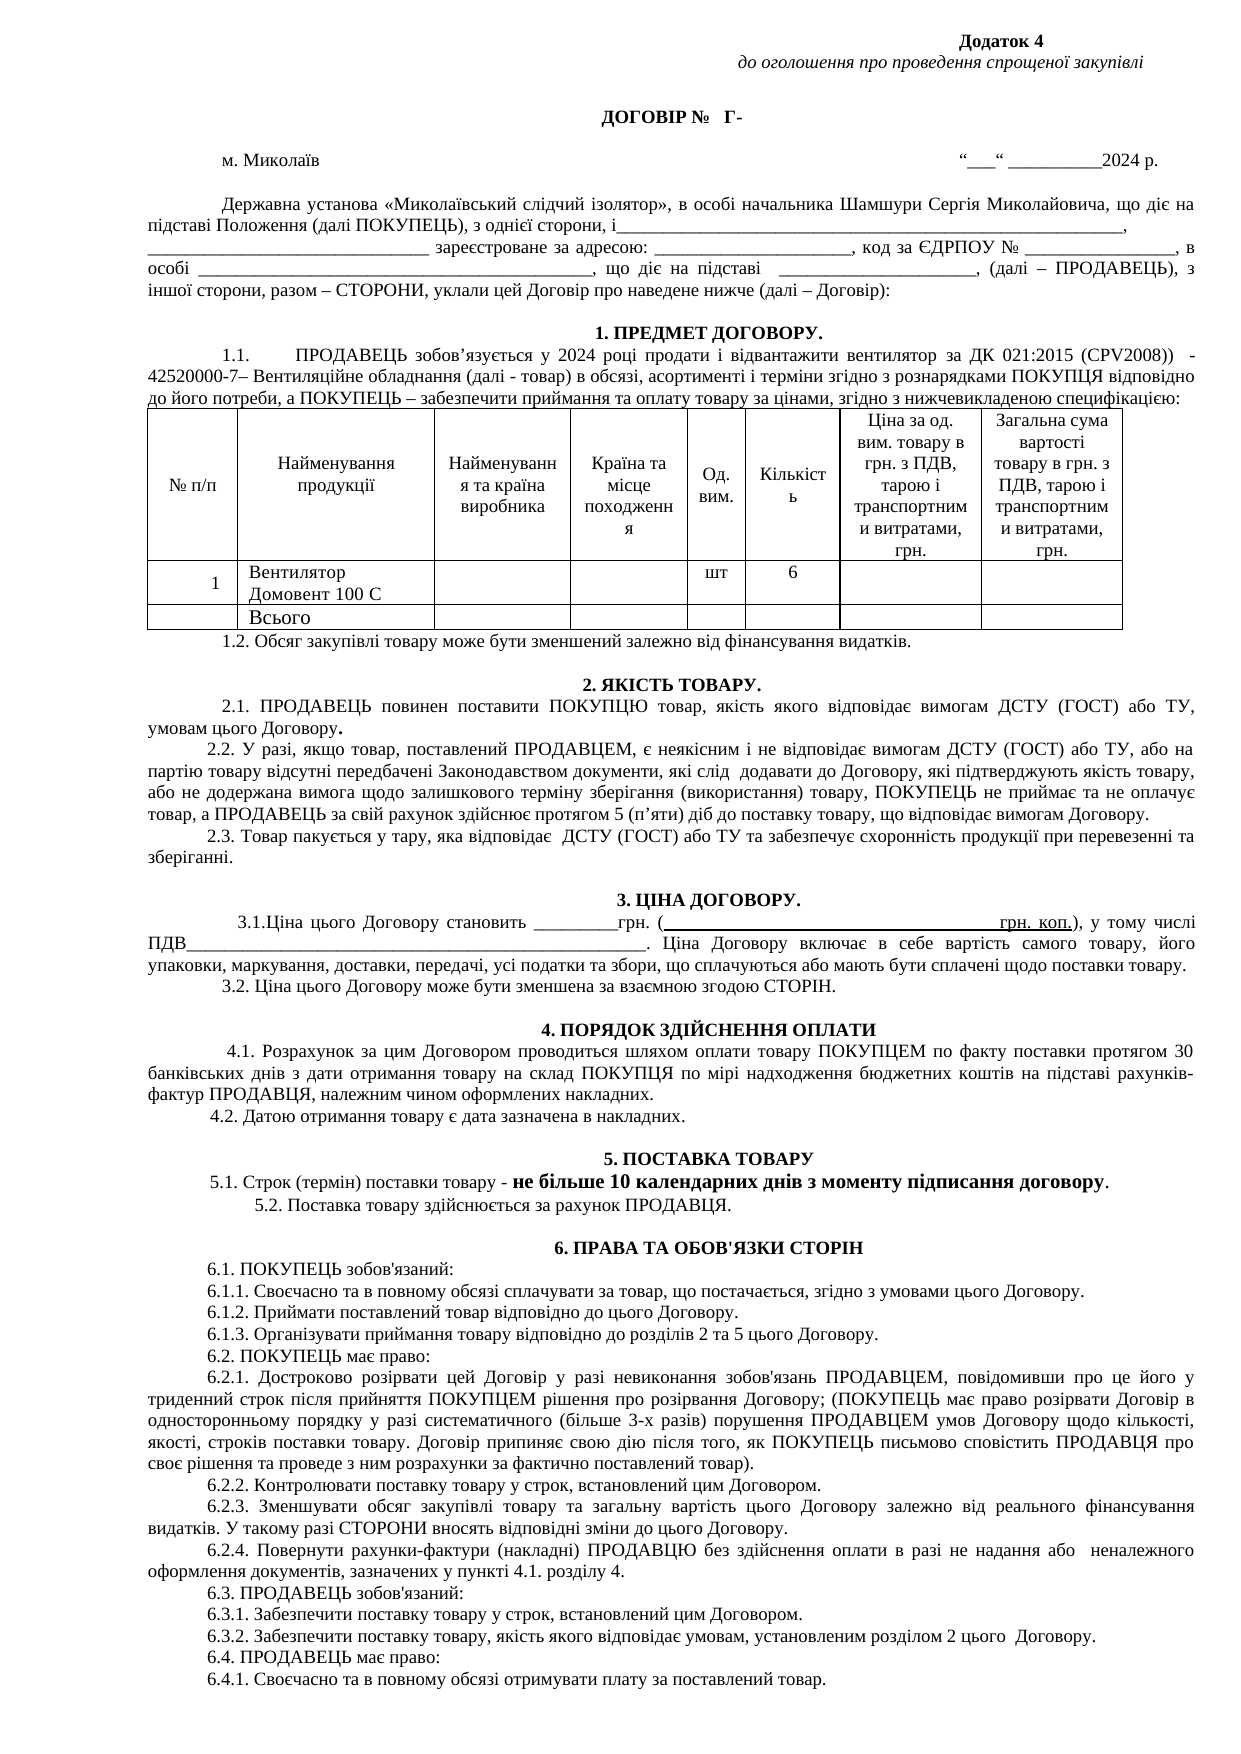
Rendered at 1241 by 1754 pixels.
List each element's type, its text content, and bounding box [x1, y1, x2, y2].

text 6.2.4. Повернути рахунки-фактури (накладні) ПРОДАВЦЮ без здійснення оплати в разі не надання або неналежного оформлення документів, зазначених у пункті 4.1. розділу 4. [148, 1538, 1196, 1582]
text 1. ПРЕДМЕТ ДОГОВОРУ. [148, 322, 1196, 343]
table_cell 1 [148, 561, 237, 604]
title до оголошення про проведення спрощеної закупівлі [738, 51, 1196, 73]
text 5.2. Поставка товару здійснюється за рахунок ПРОДАВЦЯ. [148, 1193, 1196, 1215]
table_header Загальна сума вартості товару в грн. з ПДВ, тарою і транспортними витратами, грн. [982, 409, 1122, 560]
text 2. ЯКІСТЬ ТОВАРУ. [148, 673, 1196, 695]
table_cell [688, 605, 745, 629]
text м. Миколаїв “___“ __________2024 р. [148, 149, 1196, 171]
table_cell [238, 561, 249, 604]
text Державна установа «Миколаївський слідчий ізолятор», в особі начальника Шамшури Сергія Миколайовича, що діє на підставі Положення (далі ПОКУПЕЦЬ), з однієї сторони, і______________________________________________________, [148, 192, 1196, 236]
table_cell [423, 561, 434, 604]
text 6.1.2. Приймати поставлений товар відповідно до цього Договору. [148, 1301, 1240, 1323]
table_cell [841, 561, 981, 604]
text 6.2.1. Достроково розірвати цей Договір у разі невиконання зобов'язань ПРОДАВЦЕМ, повідомивши про це його у триденний строк після прийняття ПОКУПЦЕМ рішення про розірвання Договору; (ПОКУПЕЦЬ має право розірвати Договір в односторонньому порядку у разі систематичного (більше 3-х разів) порушення ПРОДАВЦЕМ умов Договору щодо кількості, якості, строків поставки товару. Договір припиняє свою дію після того, як ПОКУПЕЦЬ письмово сповістить ПРОДАВЦЯ про своє рішення та проведе з ним розрахунки за фактично поставлений товар). [148, 1366, 1196, 1474]
text 2.1. ПРОДАВЕЦЬ повинен поставити ПОКУПЦЮ товар, якість якого відповідає вимогам ДСТУ (ГОСТ) або ТУ, умовам цього Договору. [148, 695, 1196, 738]
table_header № п/п [148, 409, 237, 560]
table_cell [571, 605, 687, 629]
text 6.1.3. Організувати приймання товару відповідно до розділів 2 та 5 цього Договору. [148, 1323, 1240, 1344]
table_header Ціна за од. вим. товару в грн. з ПДВ, тарою і транспортними витратами, грн. [841, 409, 981, 560]
table_header Од. вим. [688, 409, 745, 560]
table_cell [148, 605, 237, 629]
table_cell [746, 605, 839, 629]
text 1.2. Обсяг закупівлі товару може бути зменшений залежно від фінансування видатків. [148, 630, 1196, 652]
text 6.4. ПРОДАВЕЦЬ має право: [148, 1646, 1196, 1668]
text 4.2. Датою отримання товару є дата зазначена в накладних. [148, 1105, 1196, 1126]
table_cell [435, 605, 570, 629]
table_header Кількість [746, 409, 839, 560]
table_cell 6 [746, 561, 839, 604]
table_header Найменування та країна виробника [435, 409, 570, 560]
title Додаток 4 [148, 29, 1196, 51]
text 6.4.1. Своєчасно та в повному обсязі отримувати плату за поставлений товар. [148, 1668, 1196, 1689]
title ДОГОВІР № Г- [148, 106, 1196, 128]
text 4.1. Розрахунок за цим Договором проводиться шляхом оплати товару ПОКУПЦЕМ по факту поставки протягом 30 банківських днів з дати отримання товару на склад ПОКУПЦЯ по мірі надходження бюджетних коштів на підставі рахунків-фактур ПРОДАВЦЯ, належним чином оформлених накладних. [148, 1040, 1196, 1105]
table_cell [841, 605, 981, 629]
text 3.1.Ціна цього Договору становить _________грн. (___________________________________ грн. коп.), у тому числі ПДВ_________________________________________________. Ціна Договору включає в себе вартість самого товару, його упаковки, маркування, доставки, передачі, усі податки та збори, що сплачуються або мають бути сплачені щодо поставки товару. [148, 911, 1196, 975]
text 4. ПОРЯДОК ЗДІЙСНЕННЯ ОПЛАТИ [148, 1018, 1196, 1040]
text 6.3.2. Забезпечити поставку товару, якість якого відповідає умовам, установленим розділом 2 цього Договору. [148, 1625, 1196, 1646]
text 6.2.3. Зменшувати обсяг закупівлі товару та загальну вартість цього Договору залежно від реального фінансування видатків. У такому разі СТОРОНИ вносять відповідні зміни до цього Договору. [148, 1495, 1196, 1538]
text 6.3. ПРОДАВЕЦЬ зобов'язаний: [148, 1582, 1196, 1603]
text 5.1. Строк (термін) поставки товару - не більше 10 календарних днів з моменту підписання договору. [148, 1169, 1196, 1193]
text 6.2. ПОКУПЕЦЬ має право: [148, 1344, 1240, 1366]
table_cell [571, 561, 687, 604]
text 6. ПРАВА ТА ОБОВ'ЯЗКИ СТОРІН [148, 1237, 1196, 1258]
text 5. ПОСТАВКА ТОВАРУ [148, 1148, 1196, 1169]
table_cell Всього [238, 605, 434, 629]
text 6.2.2. Контролювати поставку товару у строк, встановлений цим Договором. [148, 1474, 1196, 1495]
table_header Найменування продукції [238, 409, 434, 560]
table_cell шт [688, 561, 745, 604]
text 6.1.1. Своєчасно та в повному обсязі сплачувати за товар, що постачається, згідно з умовами цього Договору. [148, 1280, 1240, 1301]
text 6.3.1. Забезпечити поставку товару у строк, встановлений цим Договором. [148, 1603, 1196, 1625]
text 3. ЦІНА ДОГОВОРУ. [148, 889, 1196, 911]
table_cell [982, 605, 1122, 629]
table_cell [982, 561, 1122, 604]
list ПРОДАВЕЦЬ зобов’язується у 2024 році продати і відвантажити вентилятор за ДК 021:2015 (CPV2008)) - 42520000-7– Вентиляційне обладнання (далі - товар) в обсязі, асортименті і терміни згідно з рознарядками ПОКУПЦЯ відповідно до його потреби, а ПОКУПЕЦЬ – забезпечити приймання та оплату товару за цінами, згідно з нижчевикладеною специфікацією: [148, 343, 1196, 408]
text 2.3. Товар пакується у тару, яка відповідає ДСТУ (ГОСТ) або ТУ та забезпечує схоронність продукції при перевезенні та зберіганні. [148, 824, 1196, 868]
text 3.2. Ціна цього Договору може бути зменшена за взаємною згодою СТОРІН. [148, 975, 1196, 997]
text ______________________________ зареєстроване за адресою: _____________________, код за ЄДРПОУ № ________________, в особі __________________________________________, що діє на підставі _____________________, (далі – ПРОДАВЕЦЬ), з іншої сторони, разом – СТОРОНИ, уклали цей Договір про наведене нижче (далі – Договір): [148, 236, 1196, 300]
text 2.2. У разі, якщо товар, поставлений ПРОДАВЦЕМ, є неякісним і не відповідає вимогам ДСТУ (ГОСТ) або ТУ, або на партію товару відсутні передбачені Законодавством документи, які слід додавати до Договору, які підтверджують якість товару, або не додержана вимога щодо залишкового терміну зберігання (використання) товару, ПОКУПЕЦЬ не приймає та не оплачує товар, а ПРОДАВЕЦЬ за свій рахунок здійснює протягом 5 (п’яти) діб до поставку товару, що відповідає вимогам Договору. [148, 738, 1196, 824]
table_header Країна та місце походження [571, 409, 687, 560]
text 6.1. ПОКУПЕЦЬ зобов'язаний: [148, 1258, 1240, 1280]
table_cell [435, 561, 570, 604]
